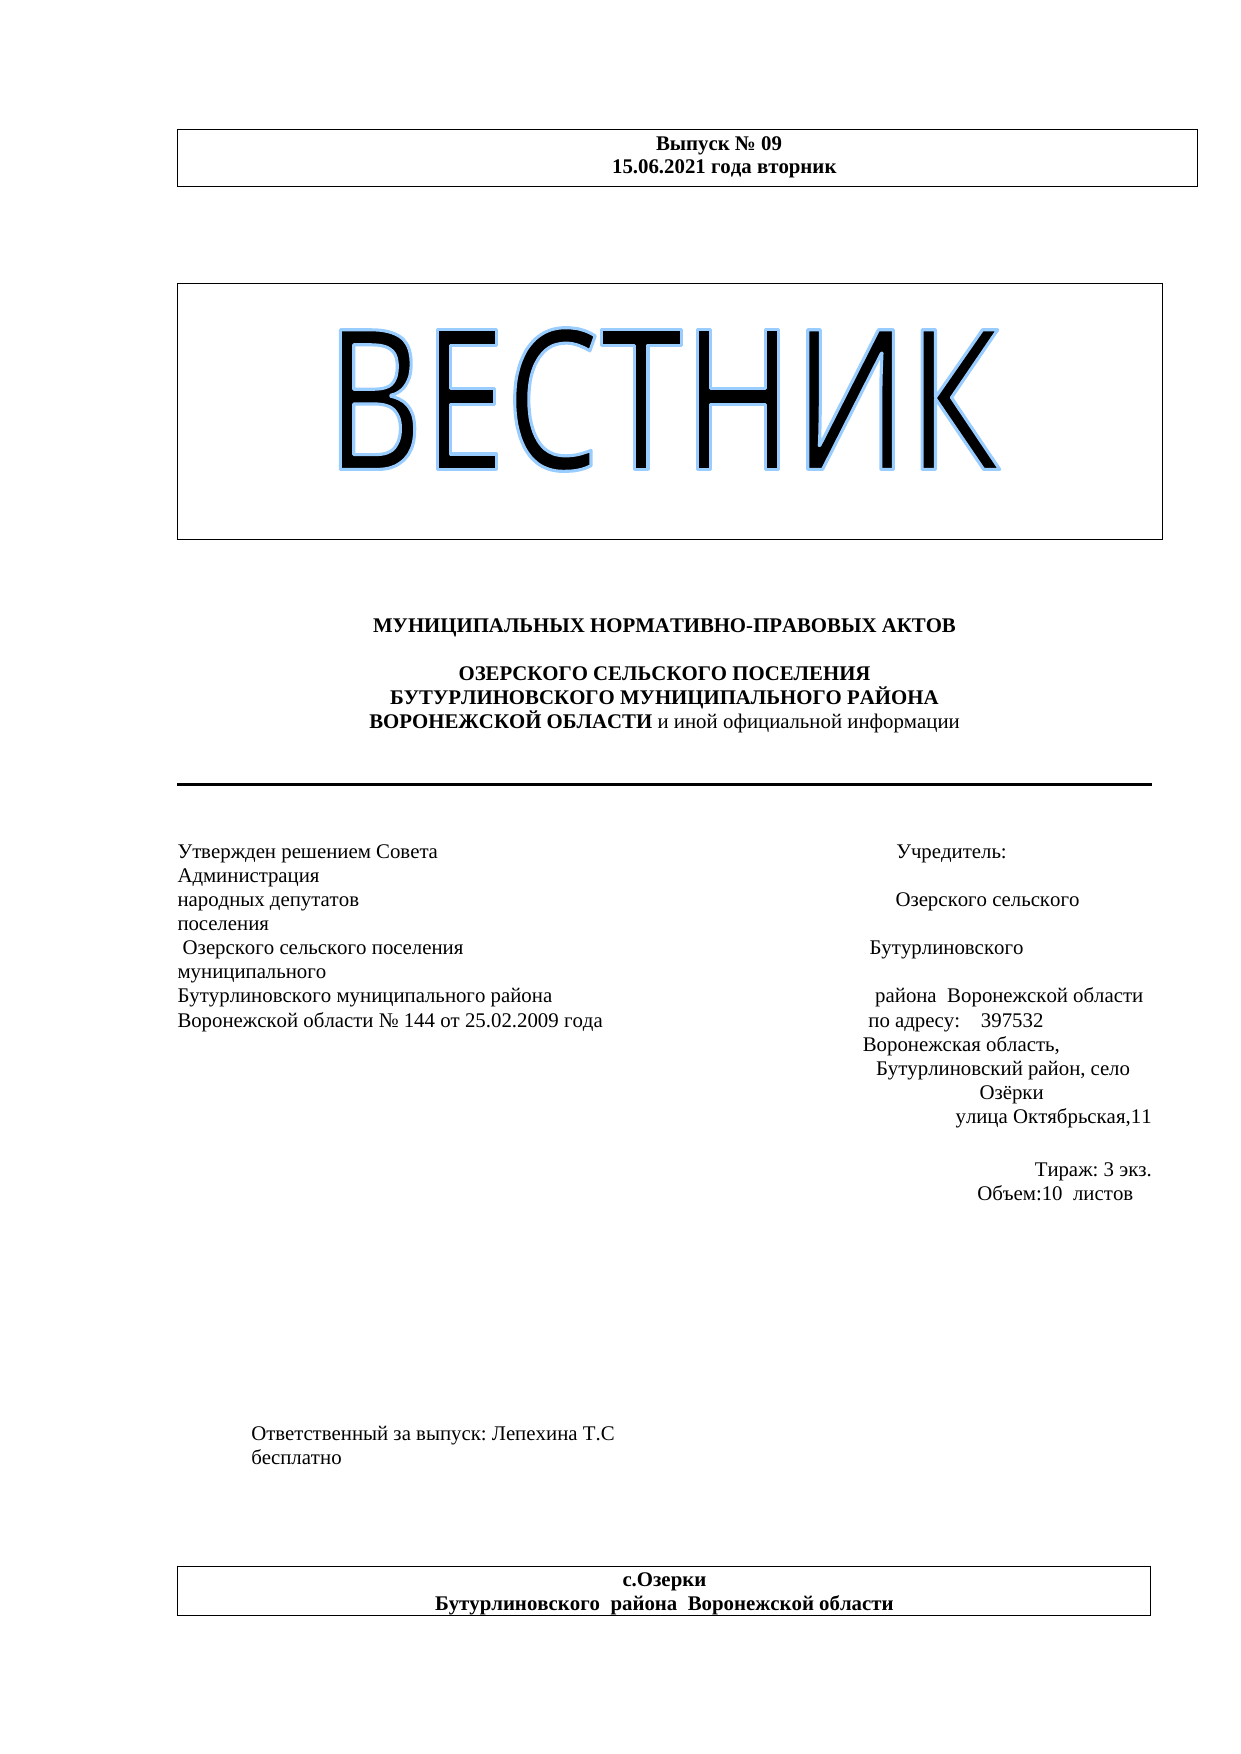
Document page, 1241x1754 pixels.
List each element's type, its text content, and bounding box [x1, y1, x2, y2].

text Объем:10 листов [177, 1181, 1152, 1205]
table_header Выпуск № 09 15.06.2021 года вторник [178, 130, 1197, 186]
text ВОРОНЕЖСКОЙ ОБЛАСТИ и иной официальной информации [177, 709, 1152, 733]
text ОЗЕРСКОГО СЕЛЬСКОГО ПОСЕЛЕНИЯ [177, 661, 1152, 685]
text Воронежской области № 144 от 25.02.2009 года по адресу: 397532 [177, 1007, 1152, 1032]
text улица Октябрьская,11 [177, 1104, 1152, 1128]
text БУТУРЛИНОВСКОГО МУНИЦИПАЛЬНОГО РАЙОНА [177, 685, 1152, 709]
text бесплатно [251, 1445, 1152, 1469]
text Бутурлиновского муниципального района района Воронежской области [177, 983, 1152, 1007]
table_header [178, 1567, 1150, 1615]
text Бутурлиновский район, село Озёрки [177, 1056, 1152, 1104]
text Утвержден решением Совета Учредитель: Администрация [177, 839, 1152, 887]
text Озерского сельского поселения Бутурлиновского муниципального [177, 935, 1152, 983]
text Тираж: 3 экз. [177, 1157, 1152, 1181]
text народных депутатов Озерского сельского поселения [177, 887, 1152, 935]
text Воронежская область, [177, 1032, 1152, 1056]
text МУНИЦИПАЛЬНЫХ НОРМАТИВНО-ПРАВОВЫХ АКТОВ [177, 613, 1152, 637]
text Ответственный за выпуск: Лепехина Т.С [251, 1421, 1152, 1445]
table_header [178, 284, 1162, 539]
